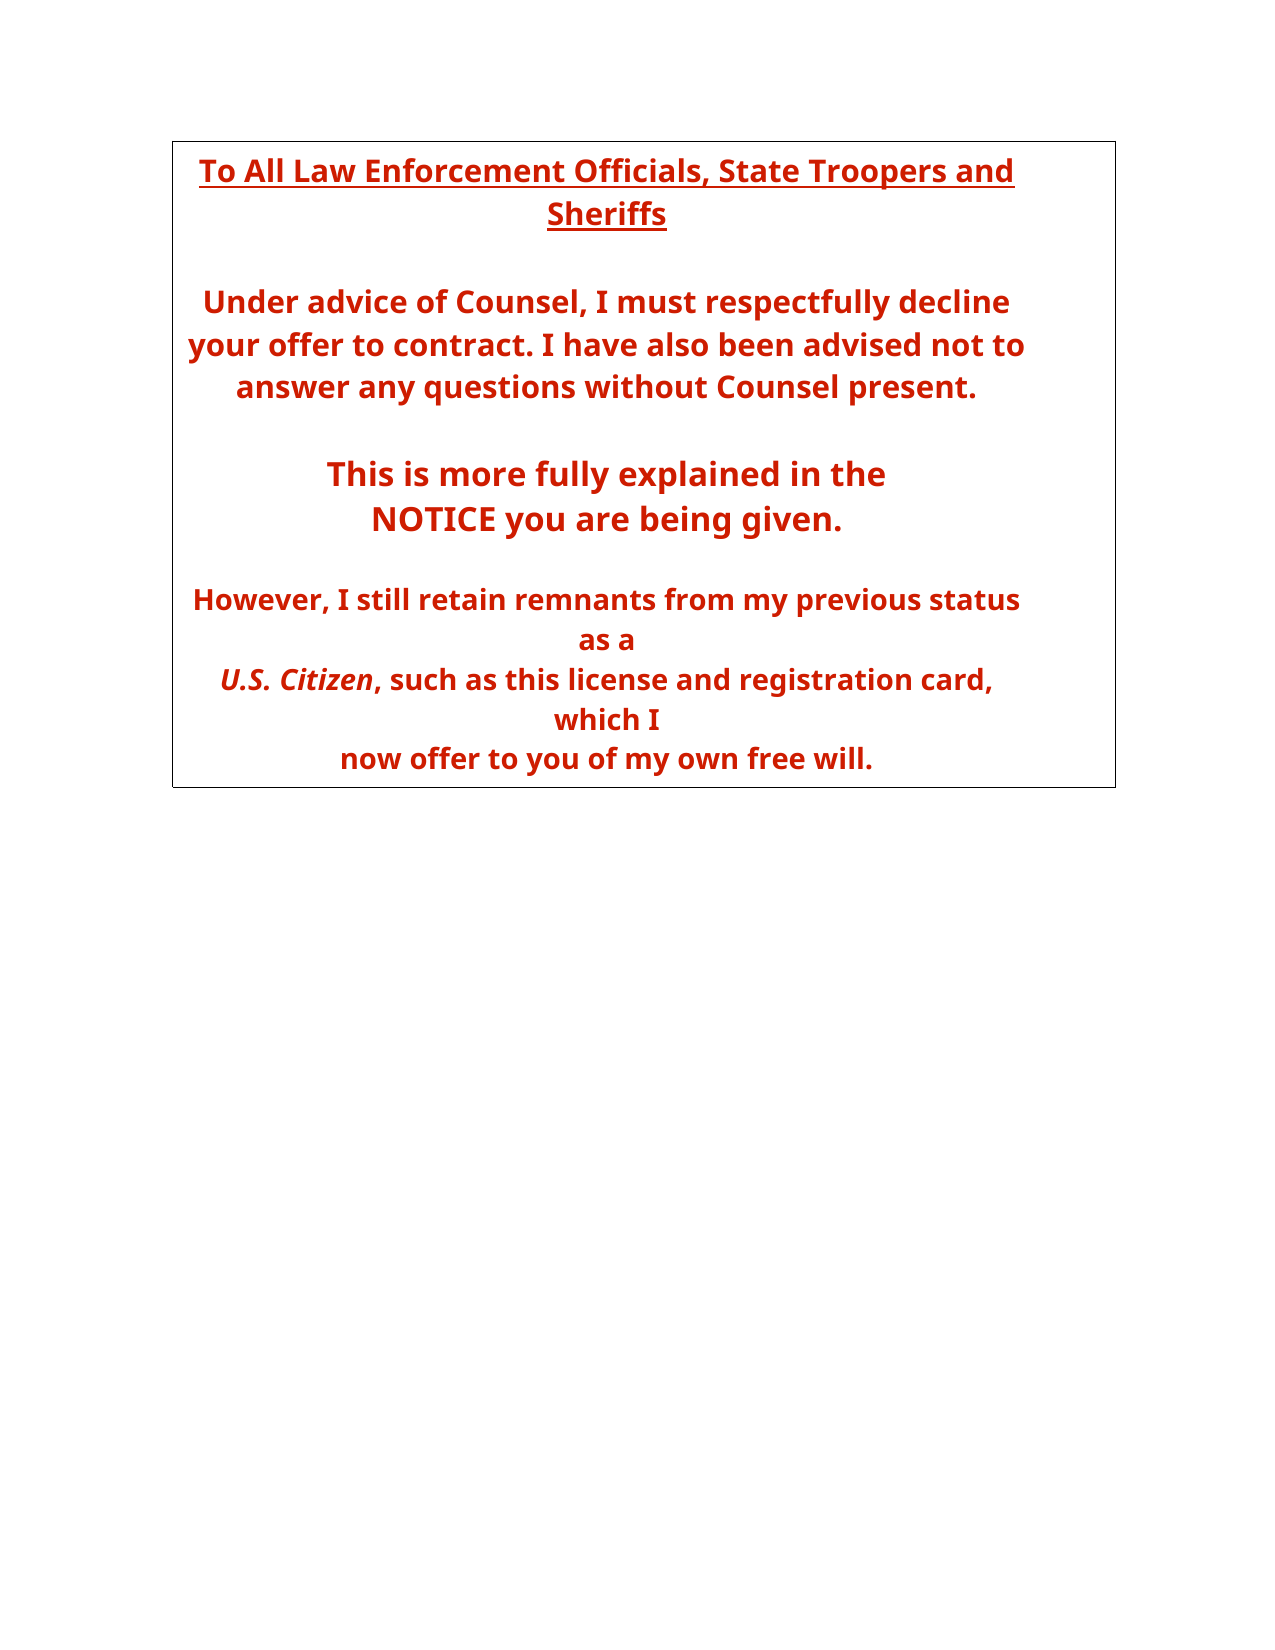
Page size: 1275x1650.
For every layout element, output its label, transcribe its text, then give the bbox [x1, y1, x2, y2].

table_header To All Law Enforcement Officials, State Troopers and Sheriffs Under advice of Counsel, I must respectfully decline your offer to contract. I have also been advised not to answer any questions without Counsel present. This is more fully explained in the NOTICE you are being given. However, I still retain remnants from my previous status as a U.S. Citizen, such as this license and registration card, which I now offer to you of my own free will. [173, 142, 1115, 786]
